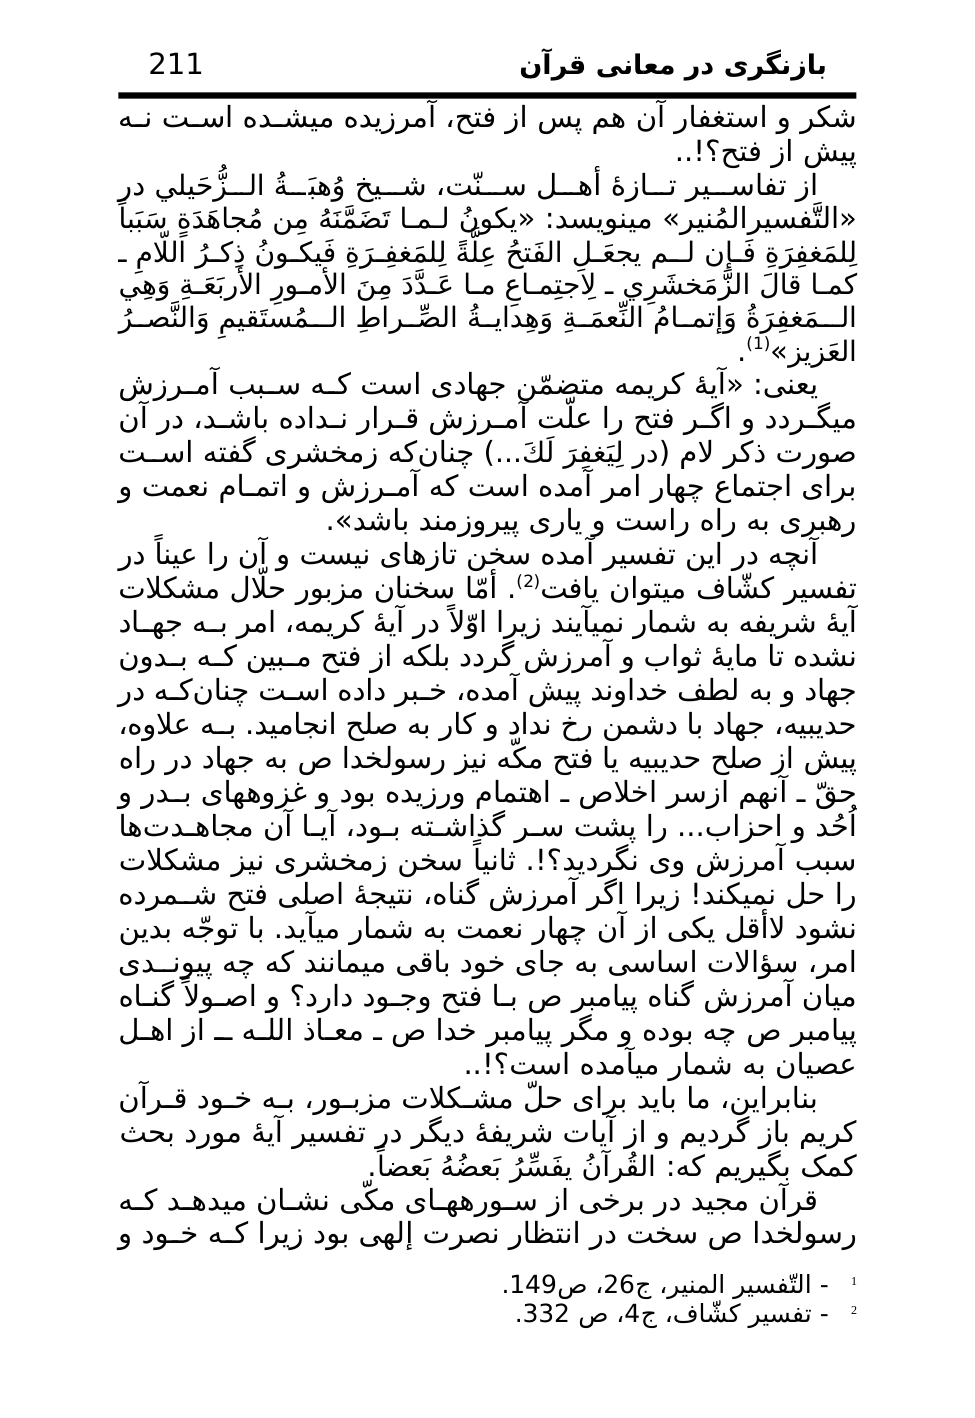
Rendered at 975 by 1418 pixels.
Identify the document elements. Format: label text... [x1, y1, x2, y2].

text از تفاسیر تازۀ أهل سنّت، شیخ وُهبَةُ الزُّحَيلي در «التَّفسیرالمُنیر» مینویسد: «يكونُ لـمـا تَضَمَّنَهُ مِن مُجاهَدَةٍ سَبَباً لِلمَغفِرَةِ فَإن لـم يجعَلِ الفَتحُ عِلَّةً لِلمَغفِرَةِ فَيكونُ ذِكرُ اللّامِ ـ كمـا قالَ الزَّمَخشَرِي ـ لِاجتِمـاعِ ما عَدَّدَ مِنَ الأمورِ الأربَعَةِ وَهِي الـمَغفِرَةُ وَإتمامُ النِّعمَةِ وَهِدايةُ الصِّراطِ الـمُستَقيمِ وَالنَّصرُ العَزيز»(). [118, 168, 857, 368]
text یعنی: «آیۀ کریمه متضمّن جهادی است که سبب آمرزش میگردد و اگر فتح را علّت آمرزش قرار نداده باشد، در آن صورت ذکر لام (در لِیَغفِرَ لَكَ...) چنان‌که زمخشری گفته است برای اجتماع چهار امر آمده است که آمرزش و اتمام نعمت و رهبری به راه راست و یاری پیروزمند باشد». [118, 368, 857, 538]
text بنابراین، ما باید برای حلّ مشکلات مزبور، به خود قرآن کریم باز گردیم و از آیات شریفۀ دیگر در تفسیر آیۀ مورد بحث کمک بگیریم که: القُرآنُ يفَسِّرُ بَعضُهُ بَعضاً. [118, 1081, 857, 1183]
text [118, 100, 857, 168]
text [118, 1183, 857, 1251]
text آنچه در این تفسیر آمده سخن تازهای نیست و آن را عیناً در تفسیر کشّاف میتوان یافت(). أمّا سخنان مزبور حلّال مشکلات آیۀ شریفه به شمار نمیآیند زیرا اوّلاً در آیۀ کریمه، امر به جهاد نشده تا مایۀ ثواب و آمرزش گردد بلکه از فتح مبین که بدون جهاد و به لطف خداوند پیش آمده، خبر داده است چنان‌که در حدیبیه، جهاد با دشمن رخ نداد و کار به صلح انجامید. به علاوه، پیش از صلح حدیبیه یا فتح مکّه نیز رسولخدا ص به جهاد در راه حقّ ـ آنهم ازسر اخلاص ـ اهتمام ورزیده بود و غزوههای بدر و اُحُد و احزاب... را پشت سر گذاشته بود، آیا آن مجاهدت‌ها سبب آمرزش وی نگردید؟!. ثانیاً سخن زمخشری نیز مشکلات را حل نمیکند! زیرا اگر آمرزش گناه، نتیجۀ اصلی فتح شمرده نشود لاأقل یکی از آن چهار نعمت به شمار میآید. با توجّه بدین امر، سؤالات اساسی به جای خود باقی میمانند که چه پیوندی میان آمرزش گناه پیامبر ص با فتح وجود دارد؟ و اصولاً گناه پیامبر ص چه بوده و مگر پیامبر خدا ص ـ معاذ الله ـ از اهل عصیان به شمار میآمده است؟!.. [118, 538, 857, 1081]
